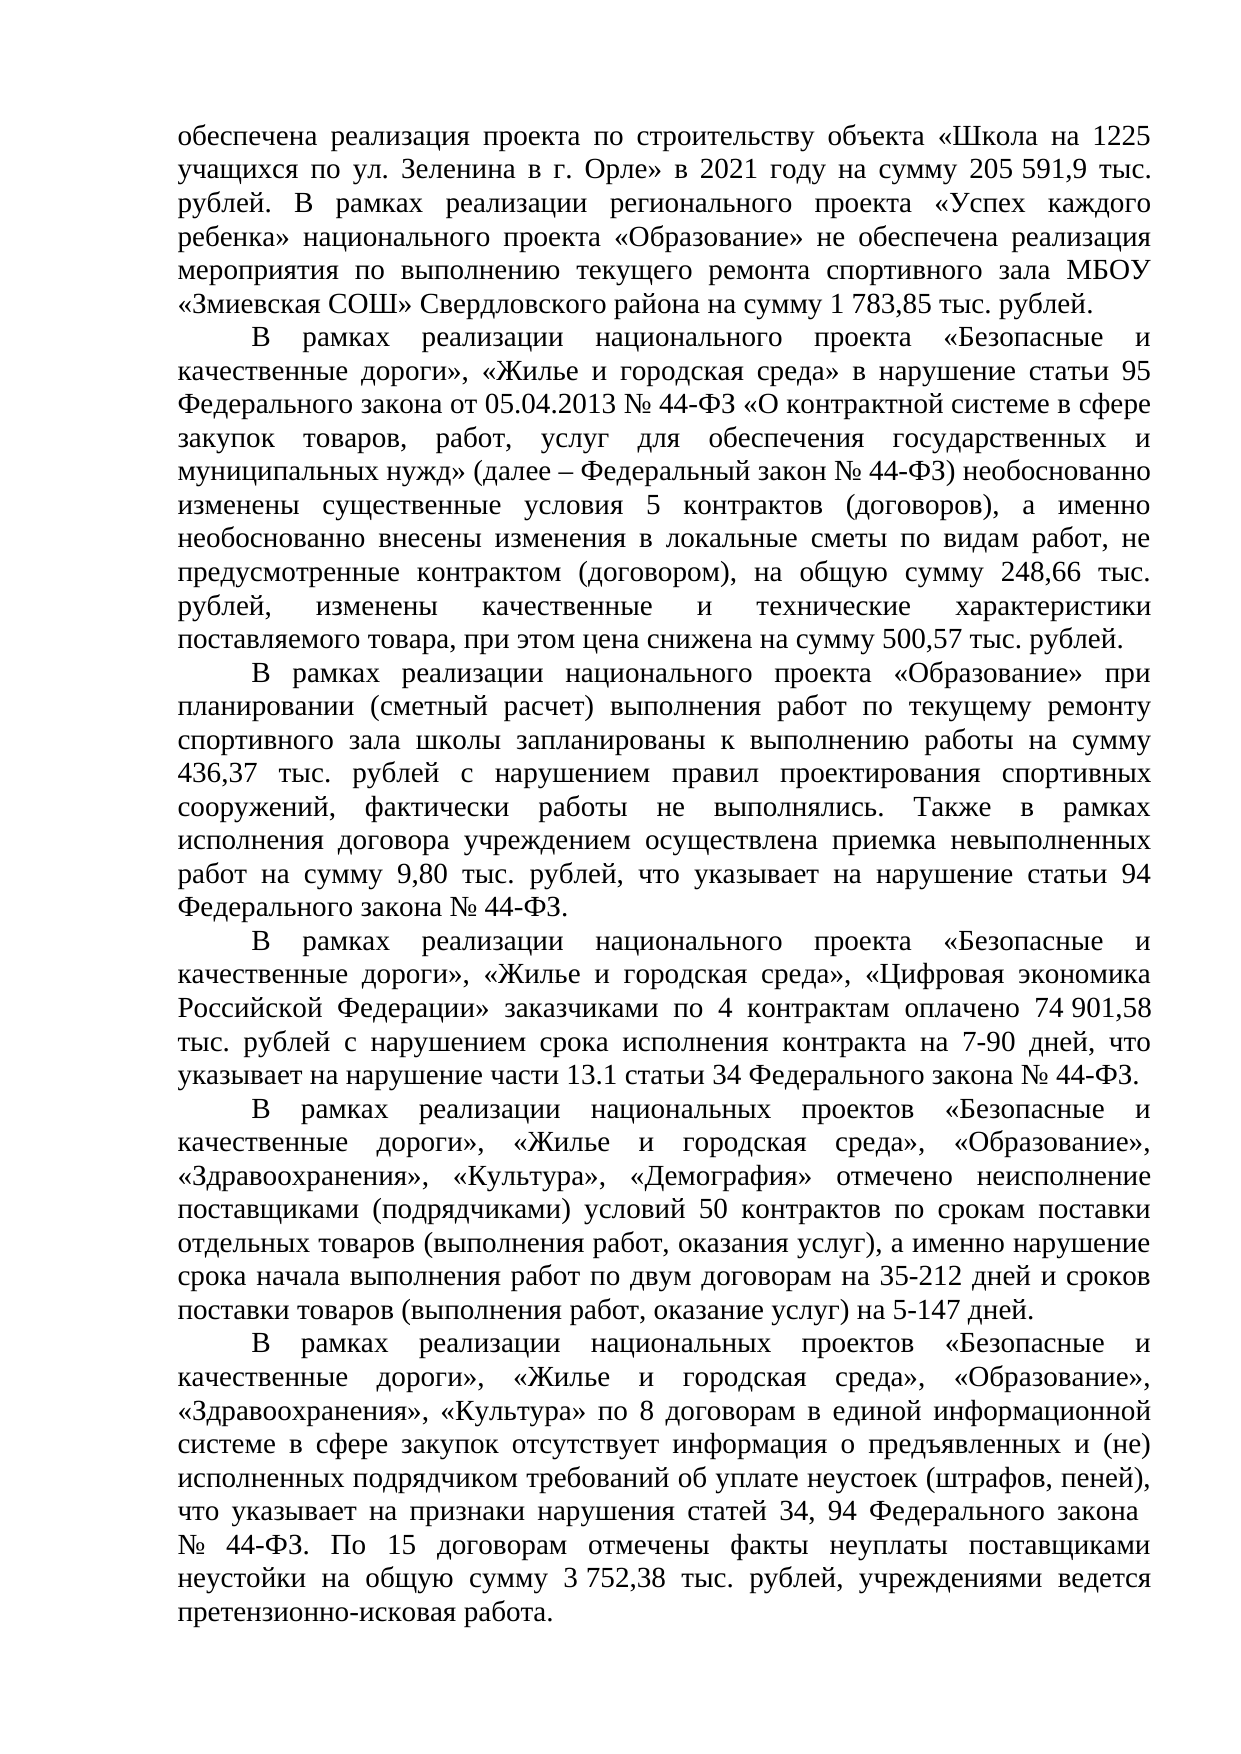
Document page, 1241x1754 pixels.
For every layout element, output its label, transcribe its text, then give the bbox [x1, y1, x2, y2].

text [177, 118, 1152, 319]
text В рамках реализации национальных проектов «Безопасные и качественные дороги», «Жилье и городская среда», «Образование», «Здравоохранения», «Культура», «Демография» отмечено неисполнение поставщиками (подрядчиками) условий 50 контрактов по срокам поставки отдельных товаров (выполнения работ, оказания услуг), а именно нарушение срока начала выполнения работ по двум договорам на 35-212 дней и сроков поставки товаров (выполнения работ, оказание услуг) на 5-147 дней. [177, 1091, 1152, 1326]
text В рамках реализации национального проекта «Безопасные и качественные дороги», «Жилье и городская среда» в нарушение статьи 95 Федерального закона от 05.04.2013 № 44-ФЗ «О контрактной системе в сфере закупок товаров, работ, услуг для обеспечения государственных и муниципальных нужд» (далее – Федеральный закон № 44-ФЗ) необоснованно изменены существенные условия 5 контрактов (договоров), а именно необоснованно внесены изменения в локальные сметы по видам работ, не предусмотренные контрактом (договором), на общую сумму 248,66 тыс. рублей, изменены качественные и технические характеристики поставляемого товара, при этом цена снижена на сумму 500,57 тыс. рублей. [177, 319, 1152, 655]
text В рамках реализации национального проекта «Образование» при планировании (сметный расчет) выполнения работ по текущему ремонту спортивного зала школы запланированы к выполнению работы на сумму 436,37 тыс. рублей с нарушением правил проектирования спортивных сооружений, фактически работы не выполнялись. Также в рамках исполнения договора учреждением осуществлена приемка невыполненных работ на сумму 9,80 тыс. рублей, что указывает на нарушение статьи 94 Федерального закона № 44-ФЗ. [177, 655, 1152, 923]
text В рамках реализации национального проекта «Безопасные и качественные дороги», «Жилье и городская среда», «Цифровая экономика Российской Федерации» заказчиками по 4 контрактам оплачено 74 901,58 тыс. рублей с нарушением срока исполнения контракта на 7-90 дней, что указывает на нарушение части 13.1 статьи 34 Федерального закона № 44-ФЗ. [177, 923, 1152, 1091]
text В рамках реализации национальных проектов «Безопасные и качественные дороги», «Жилье и городская среда», «Образование», «Здравоохранения», «Культура» по 8 договорам в единой информационной системе в сфере закупок отсутствует информация о предъявленных и (не) исполненных подрядчиком требований об уплате неустоек (штрафов, пеней), что указывает на признаки нарушения статей 34, 94 Федерального закона № 44-ФЗ. По 15 договорам отмечены факты неуплаты поставщиками неустойки на общую сумму 3 752,38 тыс. рублей, учреждениями ведется претензионно-исковая работа. [177, 1326, 1152, 1627]
